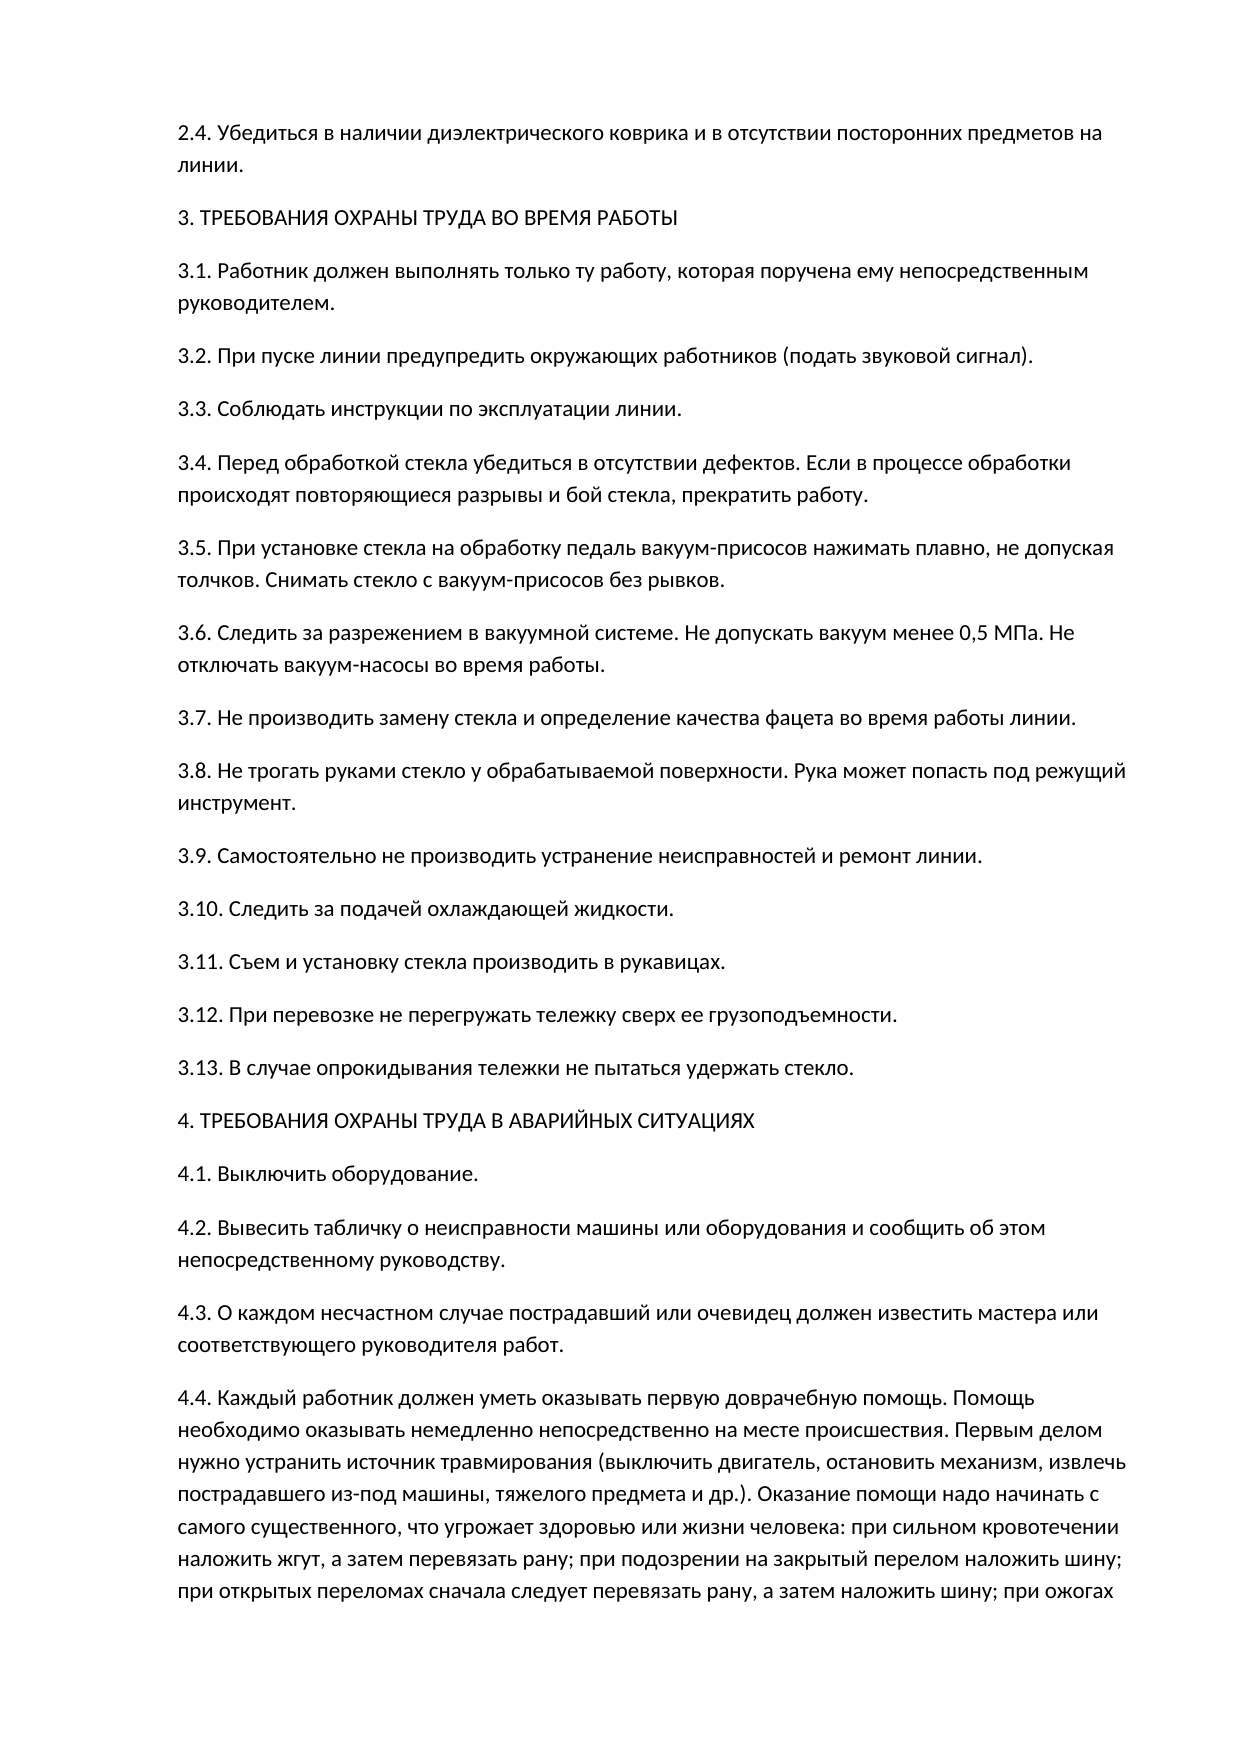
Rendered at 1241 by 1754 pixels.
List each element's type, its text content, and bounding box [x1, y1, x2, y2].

text 3.9. Самостоятельно не производить устранение неисправностей и ремонт линии. [177, 841, 1152, 869]
text 3.10. Следить за подачей охлаждающей жидкости. [177, 894, 1152, 922]
text 3.4. Перед обработкой стекла убедиться в отсутствии дефектов. Если в процессе обработки происходят повторяющиеся разрывы и бой стекла, прекратить работу. [177, 448, 1152, 508]
text 3.1. Работник должен выполнять только ту работу, которая поручена ему непосредственным руководителем. [177, 256, 1152, 317]
text 3.2. При пуске линии предупредить окружающих работников (подать звуковой сигнал). [177, 342, 1152, 369]
text 3.8. Не трогать руками стекло у обрабатываемой поверхности. Рука может попасть под режущий инструмент. [177, 756, 1152, 816]
text 2.4. Убедиться в наличии диэлектрического коврика и в отсутствии посторонних предметов на линии. [177, 118, 1152, 178]
text 4. ТРЕБОВАНИЯ ОХРАНЫ ТРУДА В АВАРИЙНЫХ СИТУАЦИЯХ [177, 1107, 1152, 1134]
text 3.11. Съем и установку стекла производить в рукавицах. [177, 947, 1152, 976]
text 4.3. О каждом несчастном случае пострадавший или очевидец должен известить мастера или соответствующего руководителя работ. [177, 1298, 1152, 1358]
text 3.6. Следить за разрежением в вакуумной системе. Не допускать вакуум менее 0,5 МПа. Не отключать вакуум-насосы во время работы. [177, 618, 1152, 678]
text 3.3. Соблюдать инструкции по эксплуатации линии. [177, 394, 1152, 423]
text 4.2. Вывесить табличку о неисправности машины или оборудования и сообщить об этом непосредственному руководству. [177, 1213, 1152, 1273]
text 4.1. Выключить оборудование. [177, 1159, 1152, 1188]
text 3. ТРЕБОВАНИЯ ОХРАНЫ ТРУДА ВО ВРЕМЯ РАБОТЫ [177, 203, 1152, 231]
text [177, 1383, 1152, 1604]
text 3.5. При установке стекла на обработку педаль вакуум-присосов нажимать плавно, не допуская толчков. Снимать стекло с вакуум-присосов без рывков. [177, 533, 1152, 593]
text 3.12. При перевозке не перегружать тележку сверх ее грузоподъемности. [177, 1001, 1152, 1028]
text 3.7. Не производить замену стекла и определение качества фацета во время работы линии. [177, 703, 1152, 731]
text 3.13. В случае опрокидывания тележки не пытаться удержать стекло. [177, 1053, 1152, 1082]
